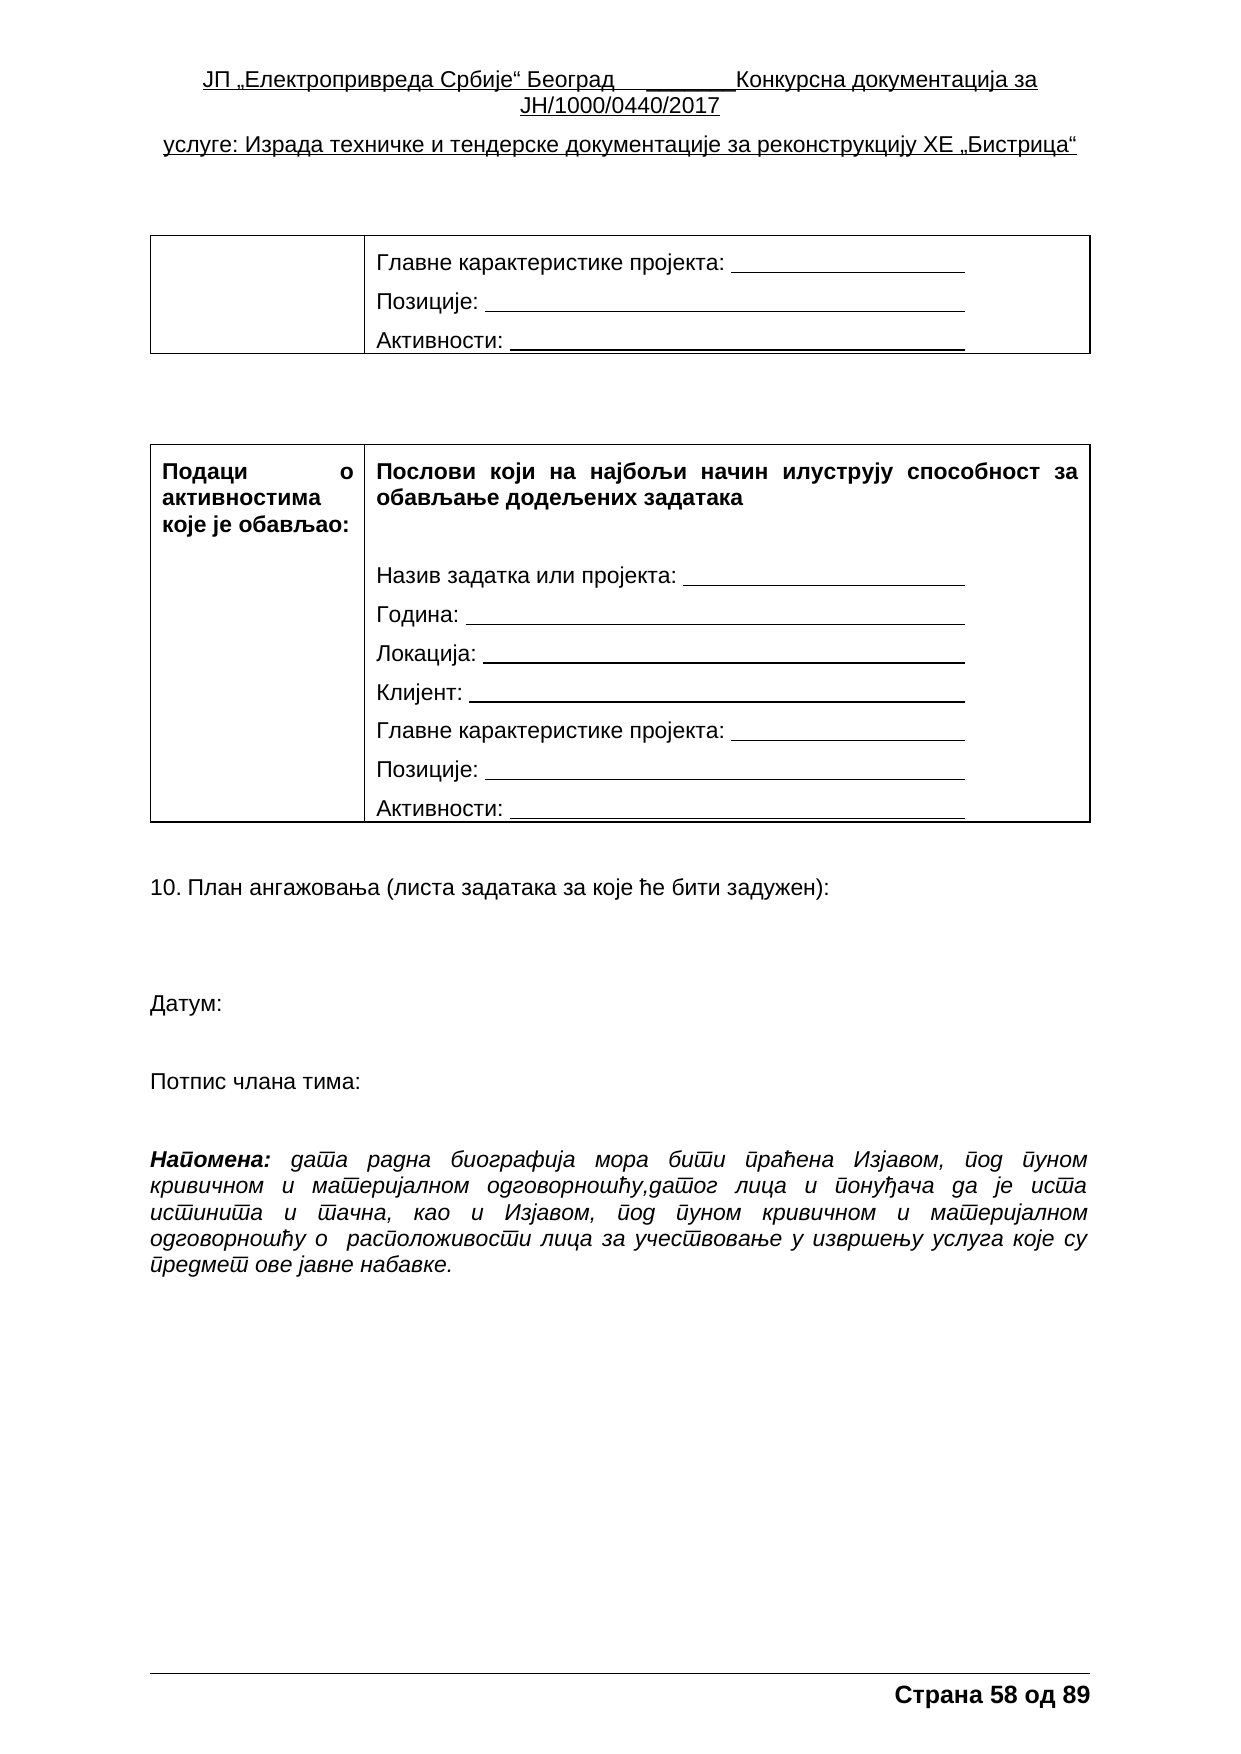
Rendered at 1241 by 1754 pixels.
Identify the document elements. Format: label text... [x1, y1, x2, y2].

text Потпис члана тима: [150, 1068, 1090, 1094]
text Напомена: дата радна биографија мора бити праћена Изјавом, под пуном кривичном и материјалном одговорношћу,датог лица и понуђача да је иста истинита и тачна, као и Изјавом, под пуном кривичном и материјалном одговорношћу о расположивости лица за учествовање у извршењу услуга које су предмет ове јавне набавке. [150, 1146, 1090, 1277]
table_header Подаци о активностима које је обављао: [151, 445, 364, 821]
list План ангажовања (листа задатака за које ће бити задужен): [150, 874, 1090, 900]
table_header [365, 236, 1089, 353]
text Датум: [150, 990, 1090, 1017]
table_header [151, 236, 364, 353]
